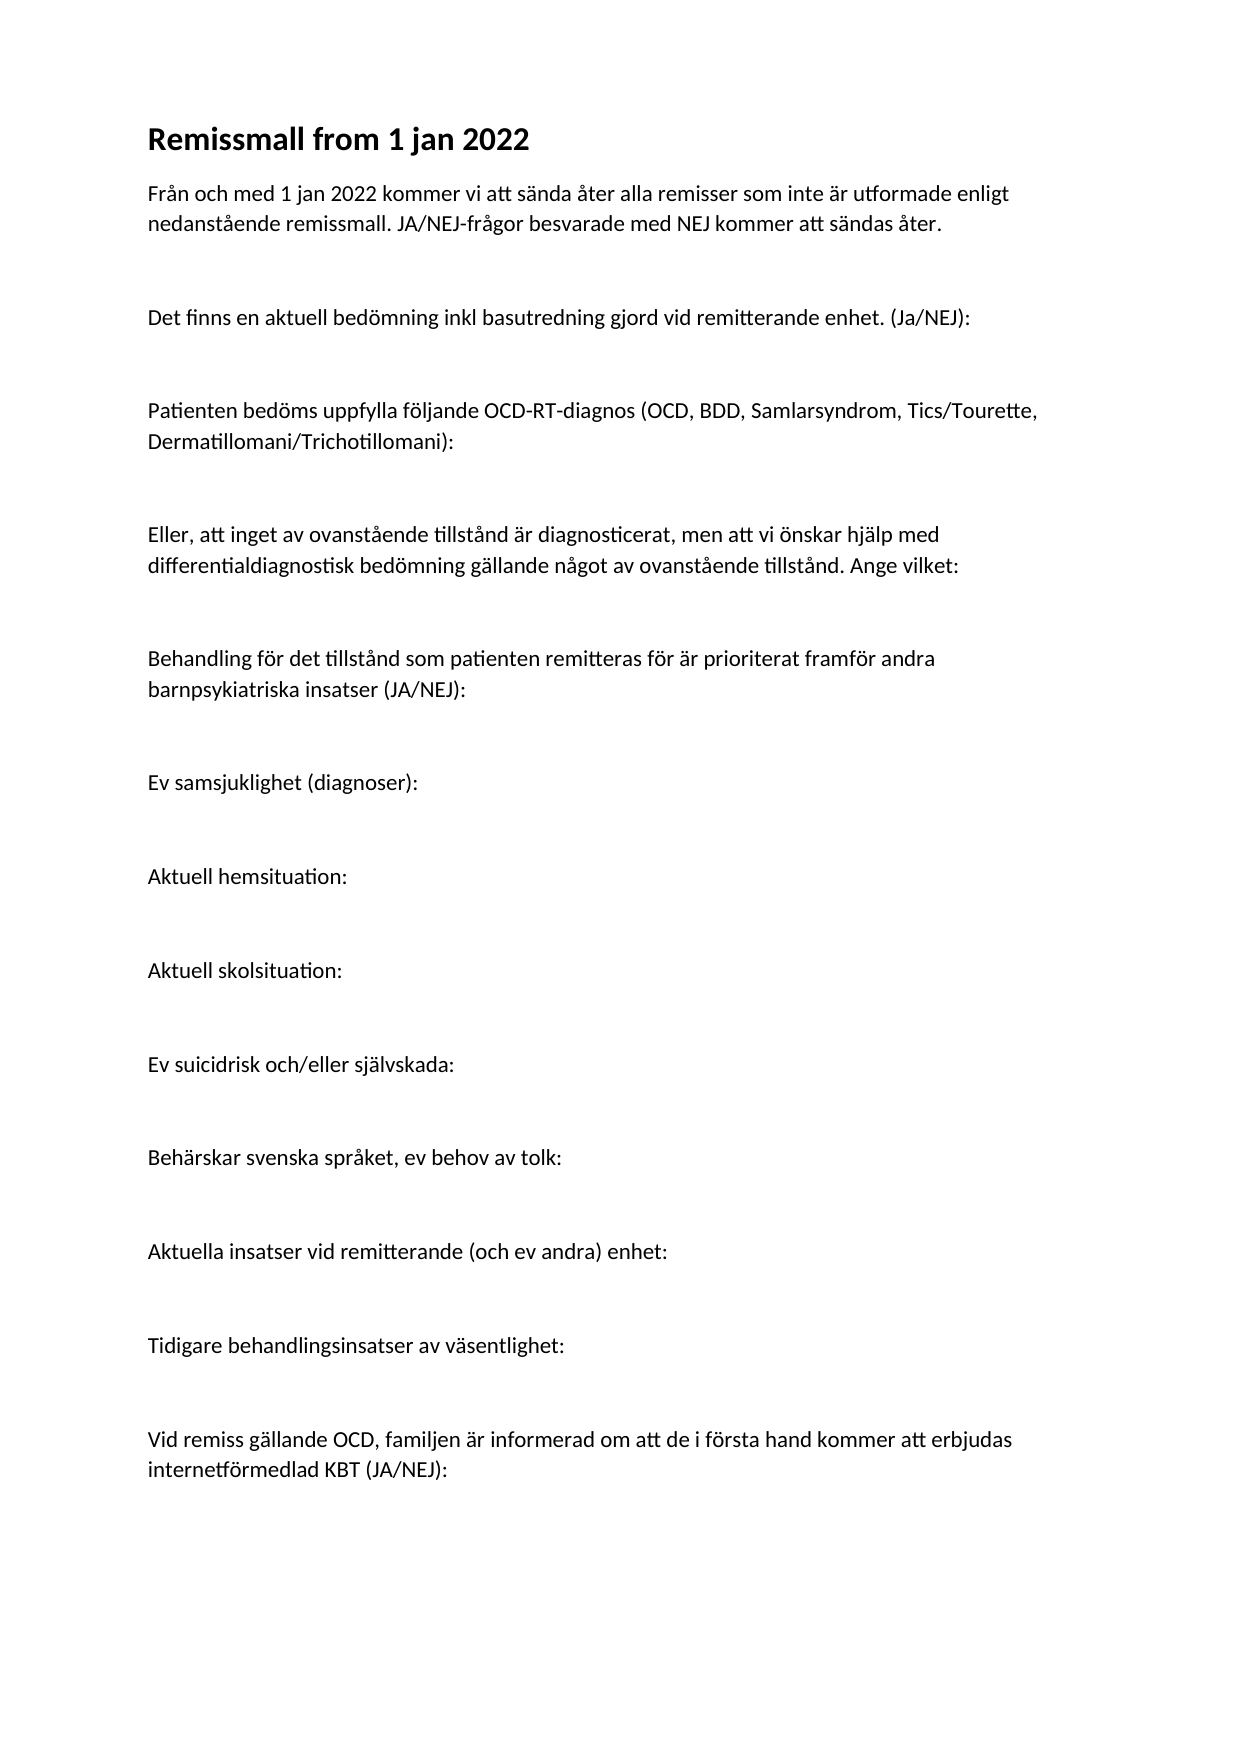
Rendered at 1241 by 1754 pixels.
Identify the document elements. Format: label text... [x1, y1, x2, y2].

text Aktuell skolsituation: [148, 956, 1093, 984]
text Remissmall from 1 jan 2022 [148, 118, 1093, 159]
text Behandling för det tillstånd som patienten remitteras för är prioriterat framför andra barnpsykiatriska insatser (JA/NEJ): [148, 644, 1093, 703]
text Aktuella insatser vid remitterande (och ev andra) enhet: [148, 1237, 1093, 1265]
text Ev samsjuklighet (diagnoser): [148, 768, 1093, 796]
text Det finns en aktuell bedömning inkl basutredning gjord vid remitterande enhet. (Ja/NEJ): [148, 303, 1093, 331]
text Behärskar svenska språket, ev behov av tolk: [148, 1143, 1093, 1171]
text Från och med 1 jan 2022 kommer vi att sända åter alla remisser som inte är utformade enligt nedanstående remissmall. JA/NEJ-frågor besvarade med NEJ kommer att sändas åter. [148, 179, 1093, 237]
text Aktuell hemsituation: [148, 862, 1093, 890]
text Ev suicidrisk och/eller självskada: [148, 1050, 1093, 1078]
text Tidigare behandlingsinsatser av väsentlighet: [148, 1331, 1093, 1359]
text Patienten bedöms uppfylla följande OCD-RT-diagnos (OCD, BDD, Samlarsyndrom, Tics/Tourette, Dermatillomani/Trichotillomani): [148, 397, 1093, 455]
text Eller, att inget av ovanstående tillstånd är diagnosticerat, men att vi önskar hjälp med differentialdiagnostisk bedömning gällande något av ovanstående tillstånd. Ange vilket: [148, 521, 1093, 579]
text Vid remiss gällande OCD, familjen är informerad om att de i första hand kommer att erbjudas internetförmedlad KBT (JA/NEJ): [148, 1425, 1093, 1483]
